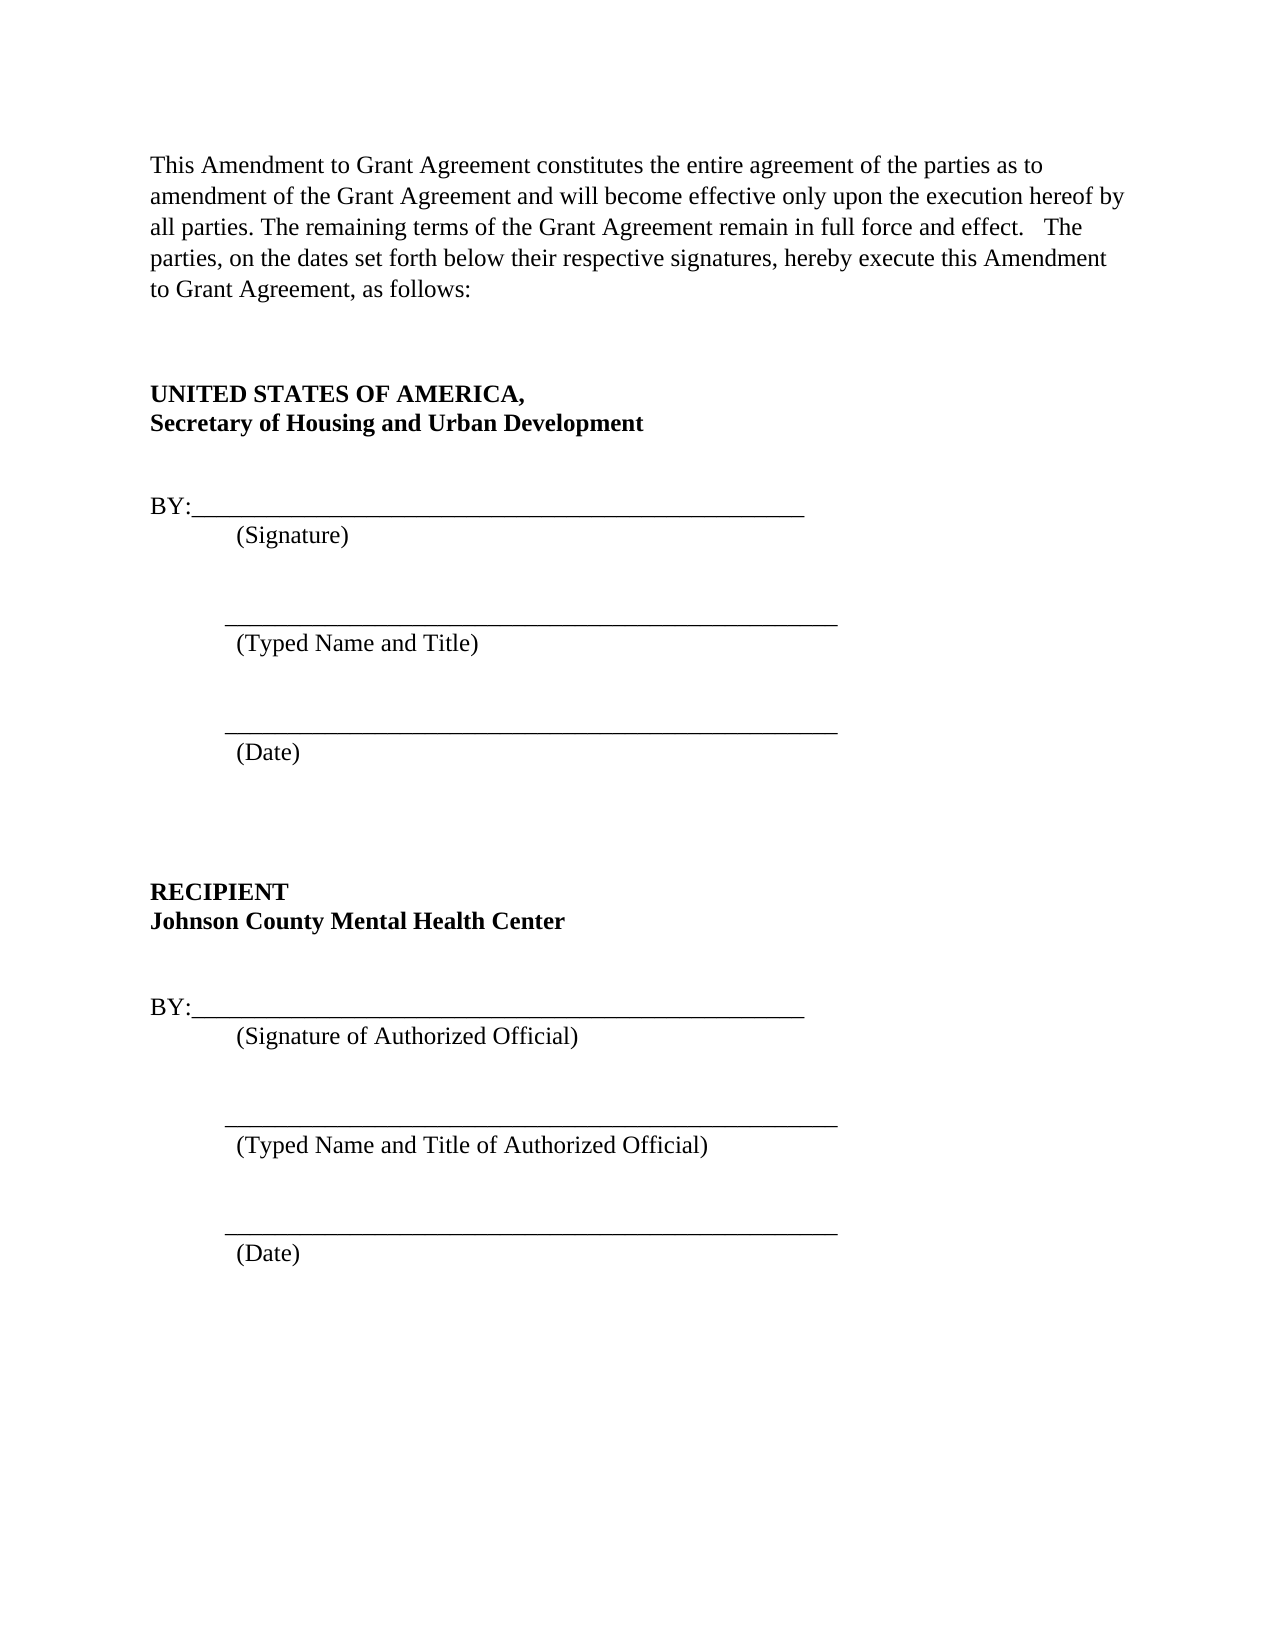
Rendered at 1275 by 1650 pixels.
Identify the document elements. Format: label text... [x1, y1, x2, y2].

text _________________________________________________ [150, 600, 1125, 628]
text (Date) [150, 1238, 1125, 1267]
text (Date) [150, 737, 1125, 766]
text UNITED STATES OF AMERICA, [150, 379, 1125, 408]
text (Typed Name and Title) [150, 628, 1125, 657]
text _________________________________________________ [150, 708, 1125, 737]
text (Signature) [150, 520, 1125, 549]
text BY:_________________________________________________ [150, 992, 1125, 1021]
text RECIPIENT [150, 877, 1125, 906]
text (Typed Name and Title of Authorized Official) [150, 1130, 1125, 1158]
text BY:_________________________________________________ [150, 491, 1125, 520]
text This Amendment to Grant Agreement constitutes the entire agreement of the parties as to amendment of the Grant Agreement and will become effective only upon the execution hereof by all parties. The remaining terms of the Grant Agreement remain in full force and effect. The parties, on the dates set forth below their respective signatures, hereby execute this Amendment to Grant Agreement, as follows: [150, 150, 1125, 303]
text Secretary of Housing and Urban Development [150, 408, 1125, 437]
text _________________________________________________ [150, 1101, 1125, 1130]
text (Signature of Authorized Official) [150, 1021, 1125, 1050]
text Johnson County Mental Health Center [150, 906, 1125, 935]
text _________________________________________________ [150, 1209, 1125, 1238]
